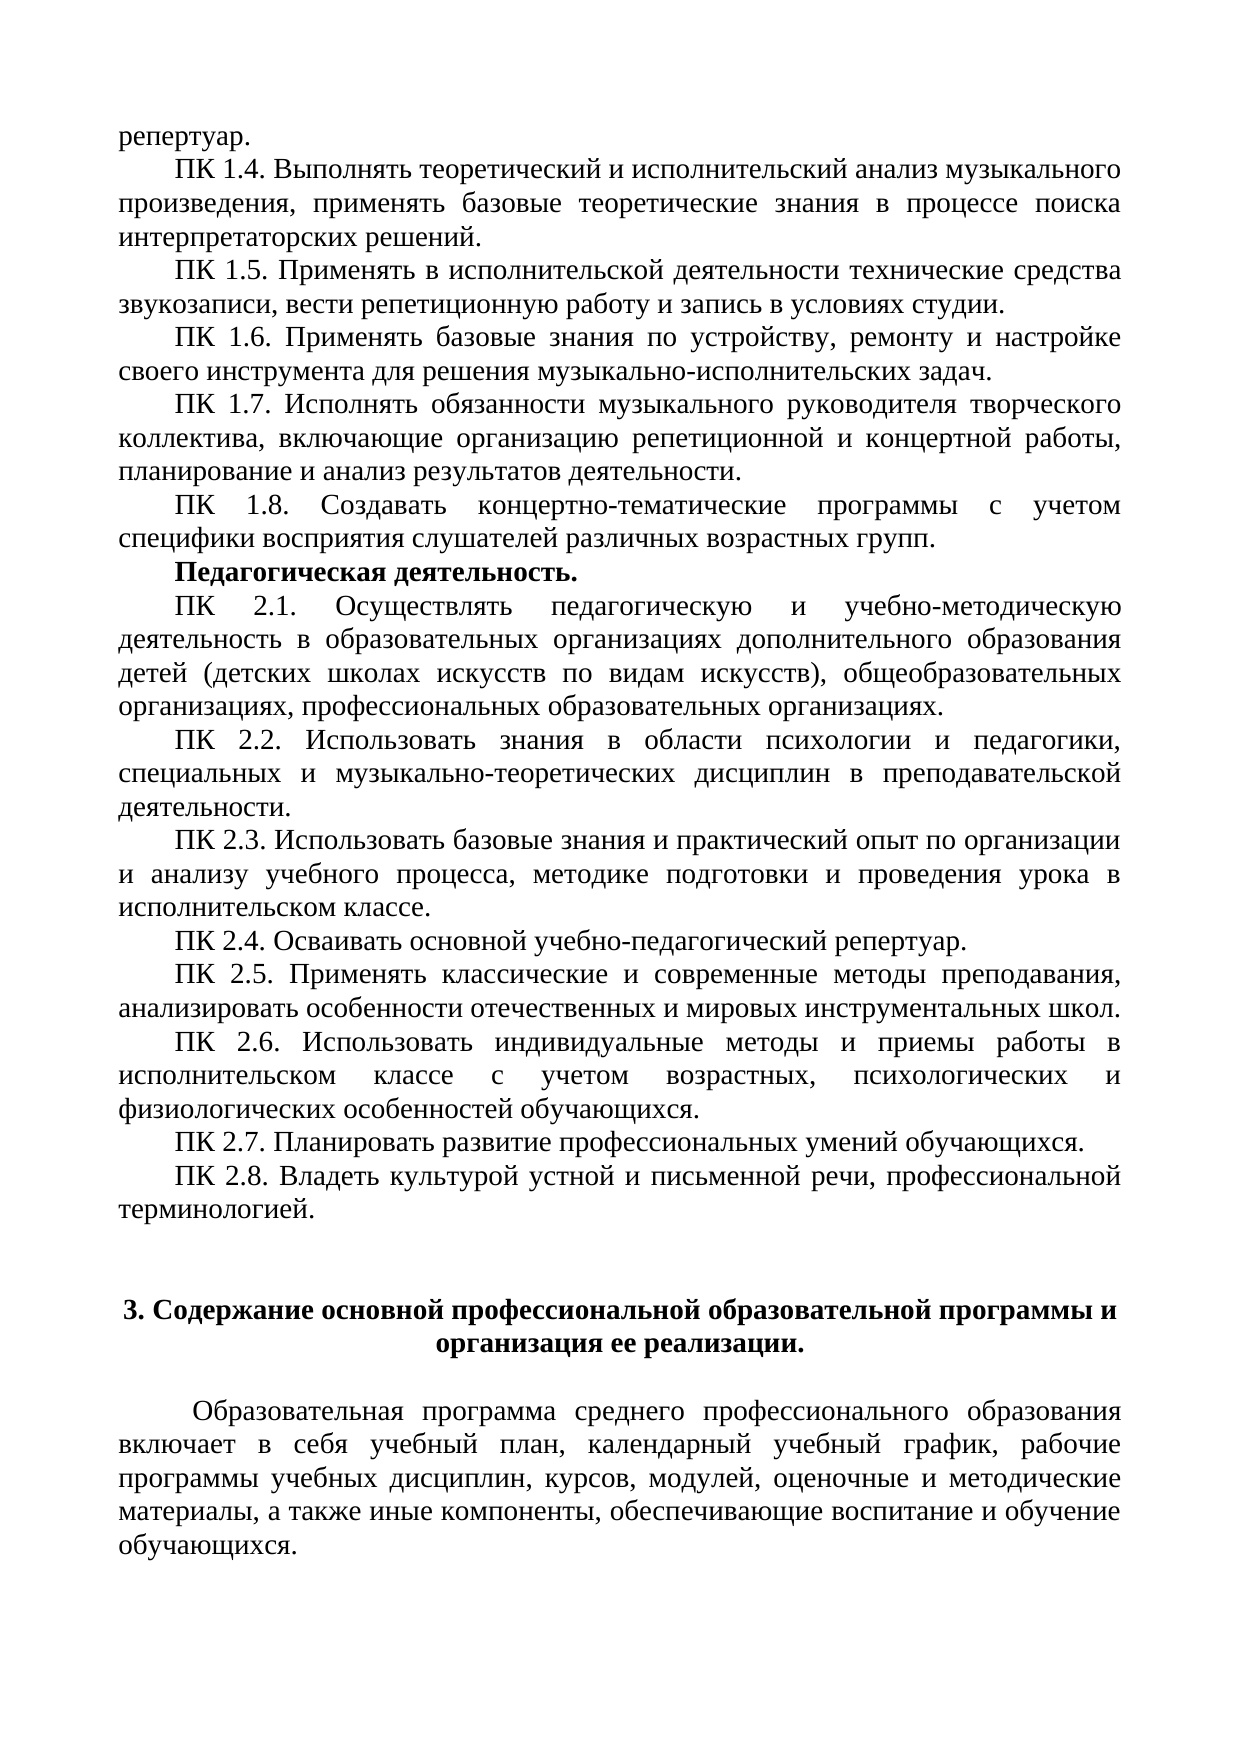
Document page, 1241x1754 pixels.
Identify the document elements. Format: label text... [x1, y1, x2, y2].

text ПК 1.7. Исполнять обязанности музыкального руководителя творческого коллектива, включающие организацию репетиционной и концертной работы, планирование и анализ результатов деятельности. [118, 386, 1122, 487]
text ПК 2.1. Осуществлять педагогическую и учебно-методическую деятельность в образовательных организациях дополнительного образования детей (детских школах искусств по видам искусств), общеобразовательных организациях, профессиональных образовательных организациях. [118, 588, 1122, 722]
text ПК 2.3. Использовать базовые знания и практический опыт по организации и анализу учебного процесса, методике подготовки и проведения урока в исполнительском классе. [118, 822, 1122, 923]
subtitle 3. Содержание основной профессиональной образовательной программы и [118, 1292, 1122, 1326]
text ПК 1.4. Выполнять теоретический и исполнительский анализ музыкального произведения, применять базовые теоретические знания в процессе поиска интерпретаторских решений. [118, 152, 1122, 252]
text ПК 1.5. Применять в исполнительской деятельности технические средства звукозаписи, вести репетиционную работу и запись в условиях студии. [118, 252, 1122, 319]
text ПК 2.7. Планировать развитие профессиональных умений обучающихся. [118, 1124, 1122, 1158]
text ПК 1.6. Применять базовые знания по устройству, ремонту и настройке своего инструмента для решения музыкально-исполнительских задач. [118, 319, 1122, 386]
text ПК 2.2. Использовать знания в области психологии и педагогики, специальных и музыкально-теоретических дисциплин в преподавательской деятельности. [118, 722, 1122, 822]
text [118, 118, 1122, 152]
text ПК 2.6. Использовать индивидуальные методы и приемы работы в исполнительском классе с учетом возрастных, психологических и физиологических особенностей обучающихся. [118, 1024, 1122, 1124]
text ПК 1.8. Создавать концертно-тематические программы с учетом специфики восприятия слушателей различных возрастных групп. [118, 487, 1122, 554]
text ПК 2.4. Осваивать основной учебно-педагогический репертуар. [118, 923, 1122, 957]
text Образовательная программа среднего профессионального образования включает в себя учебный план, календарный учебный график, рабочие программы учебных дисциплин, курсов, модулей, оценочные и методические материалы, а также иные компоненты, обеспечивающие воспитание и обучение обучающихся. [118, 1393, 1122, 1560]
text Педагогическая деятельность. [118, 554, 1122, 588]
text ПК 2.5. Применять классические и современные методы преподавания, анализировать особенности отечественных и мировых инструментальных школ. [118, 957, 1122, 1024]
text ПК 2.8. Владеть культурой устной и письменной речи, профессиональной терминологией. [118, 1158, 1122, 1225]
subtitle организация ее реализации. [118, 1326, 1122, 1359]
